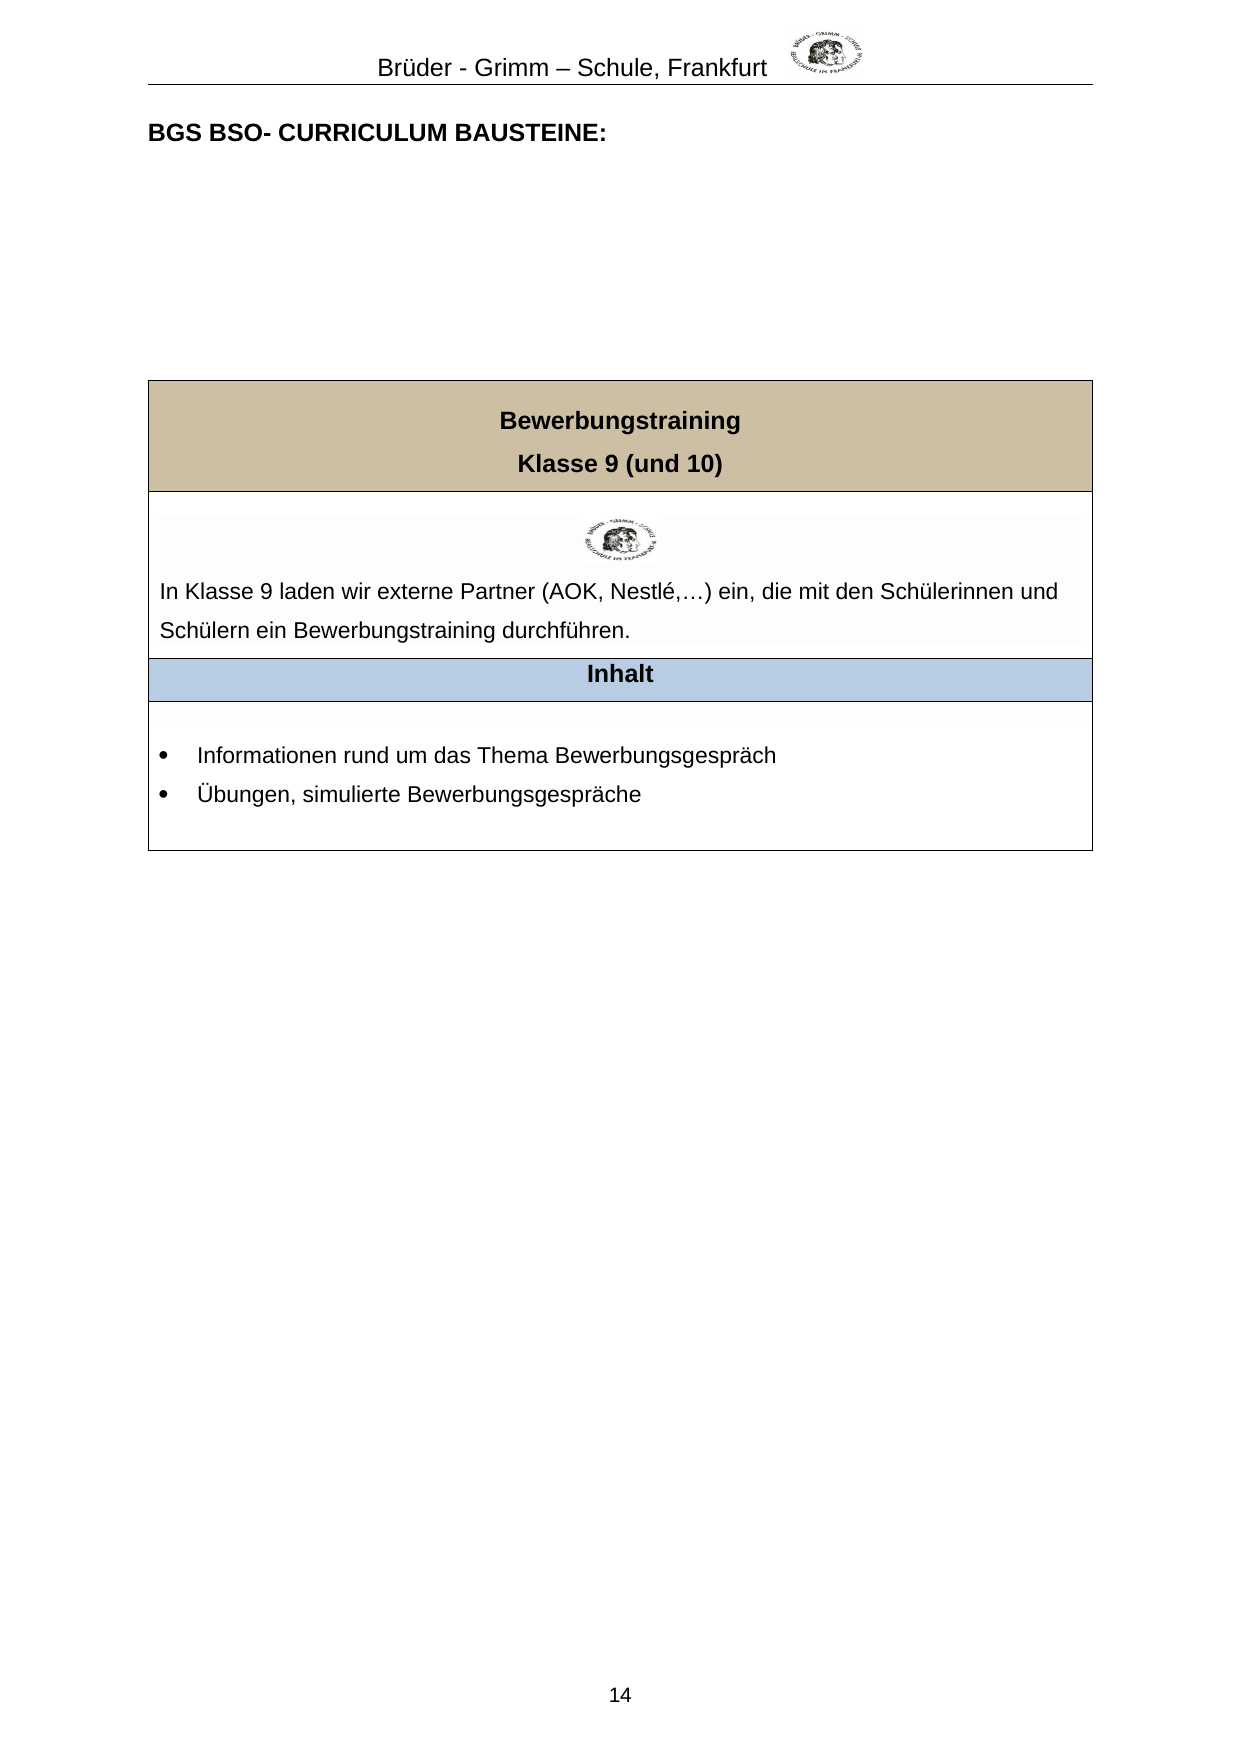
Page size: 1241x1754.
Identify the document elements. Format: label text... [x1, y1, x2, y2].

picture [582, 516, 658, 564]
table_cell Inhalt [149, 659, 1092, 701]
picture [788, 29, 864, 77]
table_header Bewerbungstraining Klasse 9 (und 10) [149, 381, 1092, 491]
table_cell In Klasse 9 laden wir externe Partner (AOK, Nestlé,…) ein, die mit den Schülerinnen und Schülern ein Bewerbungstraining durchführen. [149, 492, 1092, 658]
table_cell Informationen rund um das Thema Bewerbungsgespräch Übungen, simulierte Bewerbungsgespräche [149, 702, 1092, 850]
